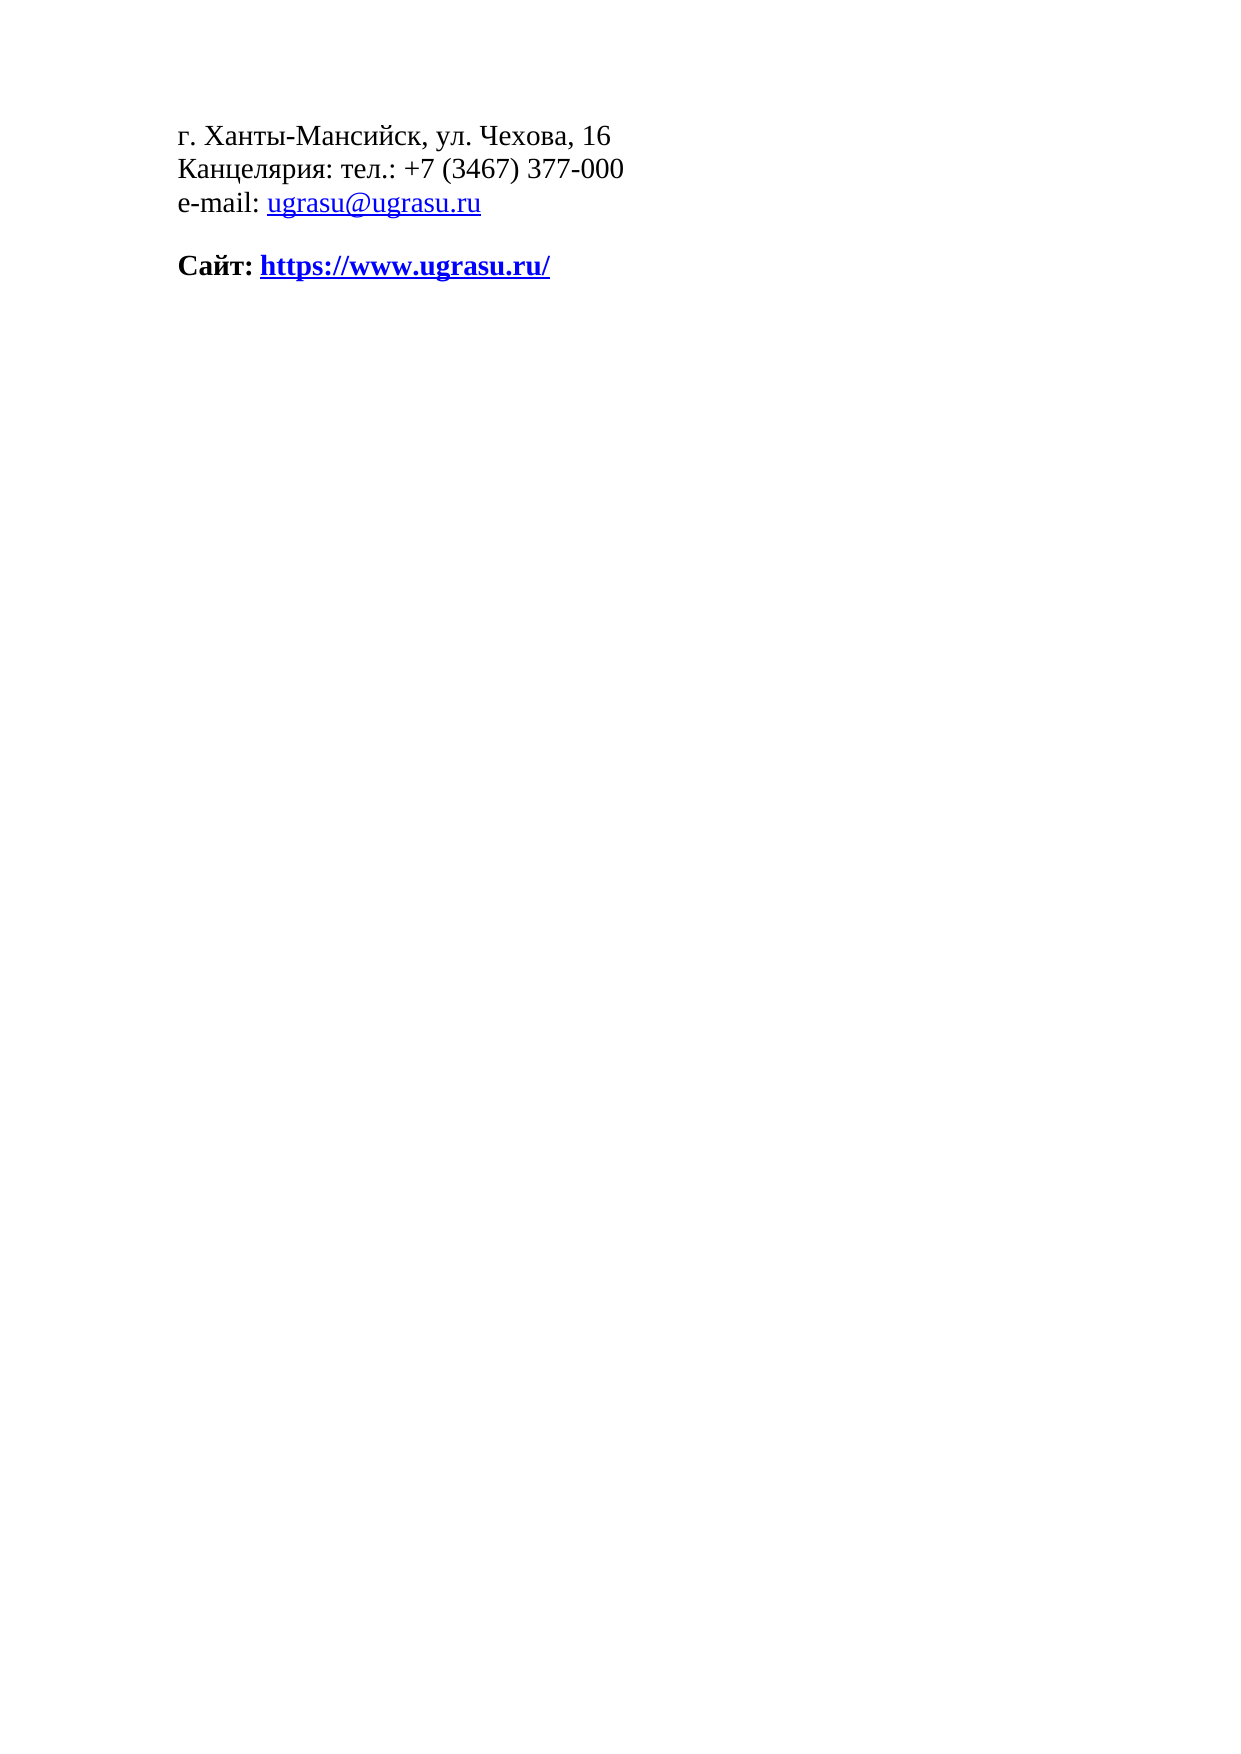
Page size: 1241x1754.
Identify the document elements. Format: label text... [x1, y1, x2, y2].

text г. Ханты-Мансийск, ул. Чехова, 16 Канцелярия: тел.: +7 (3467) 377-000 e-mail: ugrasu@ugrasu.ru [177, 118, 1152, 219]
text Сайт: https://www.ugrasu.ru/ [177, 248, 1152, 281]
